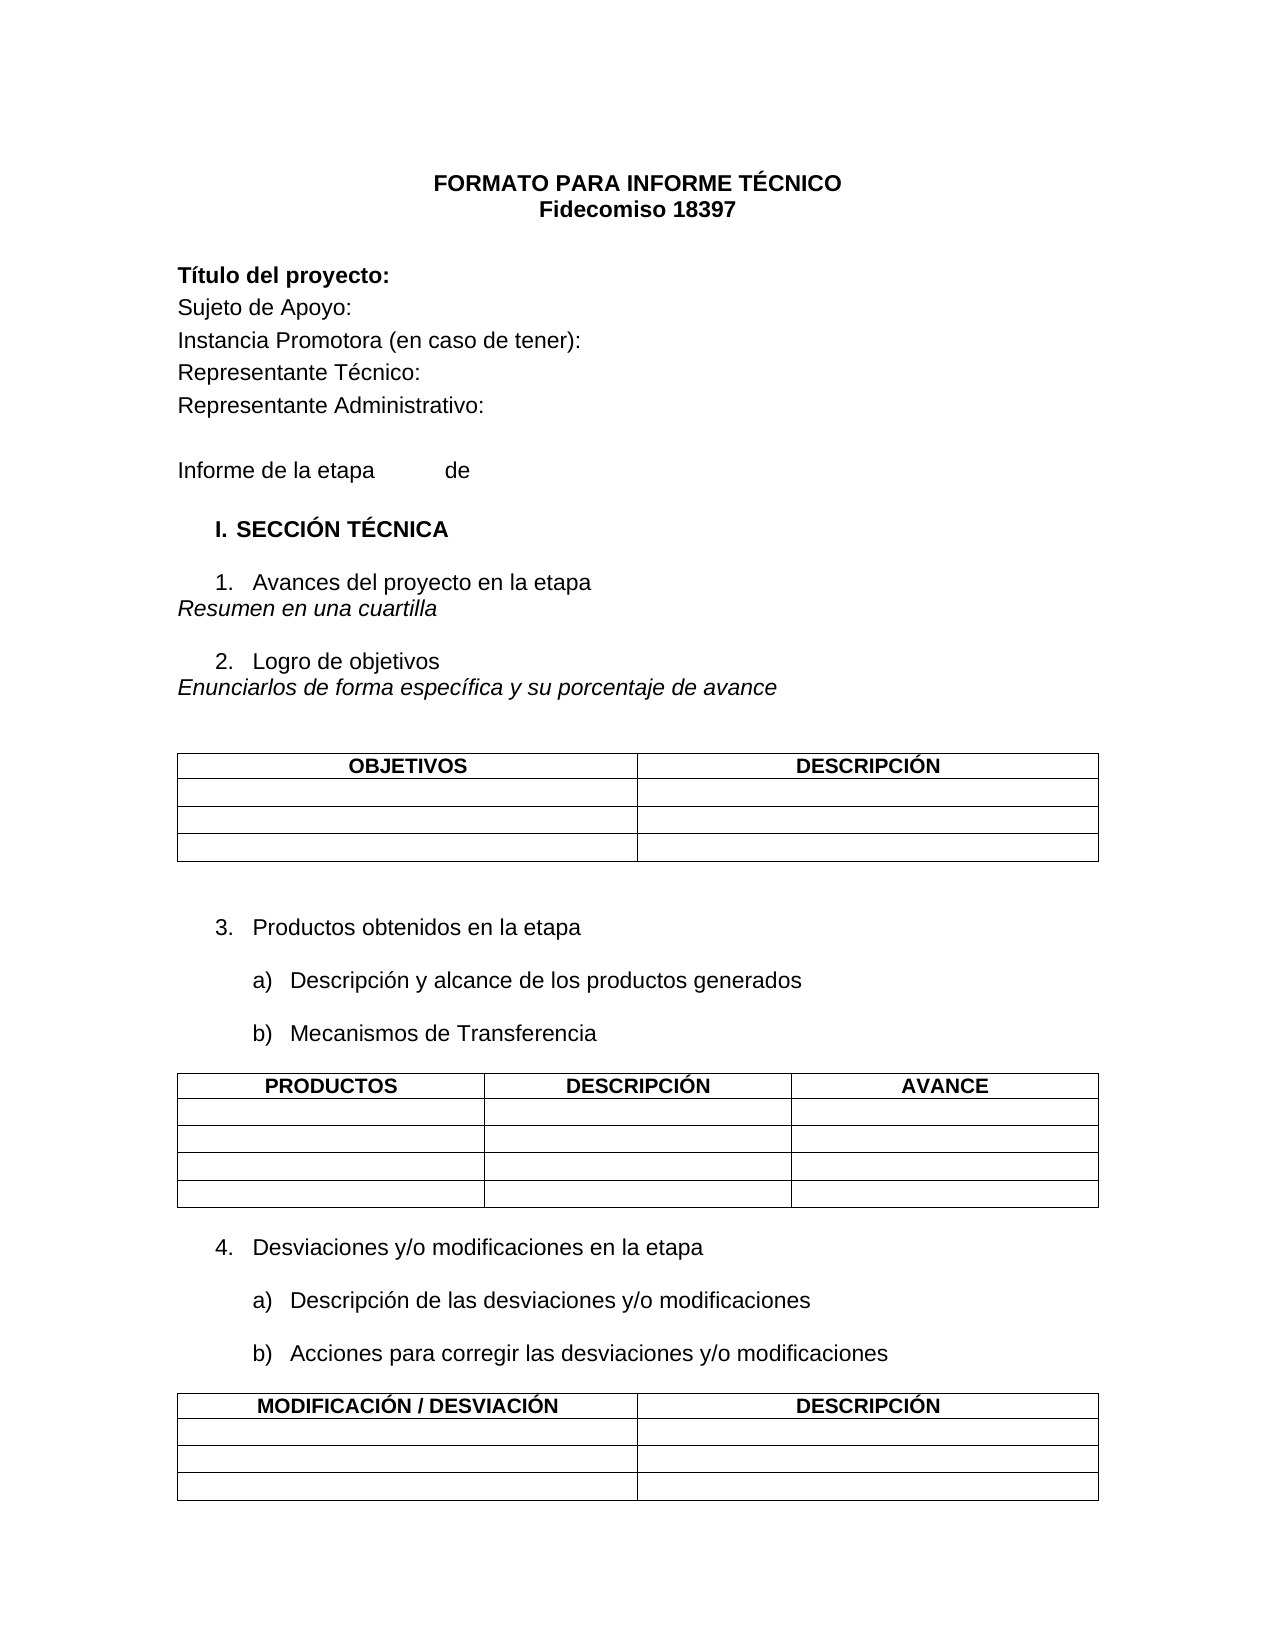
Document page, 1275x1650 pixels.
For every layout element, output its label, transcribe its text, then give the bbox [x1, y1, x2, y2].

table_cell [485, 1099, 791, 1125]
list Logro de objetivos [215, 648, 1098, 674]
text Resumen en una cuartilla [177, 595, 1098, 622]
table_cell [792, 1181, 1098, 1207]
table_cell [178, 834, 637, 861]
table_header AVANCE [792, 1074, 1098, 1097]
list Productos obtenidos en la etapa [215, 914, 1098, 941]
list Mecanismos de Transferencia [252, 1020, 1098, 1046]
table_header OBJETIVOS [178, 754, 637, 778]
list Acciones para corregir las desviaciones y/o modificaciones [252, 1340, 1098, 1366]
text Representante Administrativo: [177, 392, 1098, 418]
table_cell [792, 1126, 1098, 1152]
table_header PRODUCTOS [178, 1074, 484, 1097]
table_cell [638, 834, 1098, 861]
table_cell [638, 1419, 1098, 1445]
table_cell [178, 1153, 484, 1179]
table_cell [485, 1181, 791, 1207]
list Descripción de las desviaciones y/o modificaciones [252, 1287, 1098, 1313]
table_cell [792, 1099, 1098, 1125]
table_cell [178, 1446, 637, 1472]
table_cell [178, 779, 637, 806]
table_header DESCRIPCIÓN [638, 1394, 1098, 1417]
table_header MODIFICACIÓN / DESVIACIÓN [178, 1394, 637, 1417]
table_cell [638, 1446, 1098, 1472]
table_cell [178, 1181, 484, 1207]
text FORMATO PARA INFORME TÉCNICO [177, 170, 1098, 196]
table_cell [485, 1153, 791, 1179]
table_cell [178, 807, 637, 833]
list Desviaciones y/o modificaciones en la etapa [215, 1234, 1098, 1261]
table_cell [485, 1126, 791, 1152]
table_cell [178, 1126, 484, 1152]
text Fidecomiso 18397 [177, 196, 1098, 223]
text Informe de la etapa de [177, 457, 1098, 483]
list Descripción y alcance de los productos generados [252, 967, 1098, 993]
list SECCIÓN TÉCNICA [215, 516, 1098, 542]
table_header DESCRIPCIÓN [638, 754, 1098, 778]
text Título del proyecto: [177, 262, 1098, 288]
text Instancia Promotora (en caso de tener): [177, 327, 1098, 353]
table_header DESCRIPCIÓN [485, 1074, 791, 1097]
list Avances del proyecto en la etapa [215, 569, 1098, 595]
table_cell [638, 807, 1098, 833]
text Representante Técnico: [177, 359, 1098, 386]
table_cell [792, 1153, 1098, 1179]
table_cell [638, 1473, 1098, 1500]
text Sujeto de Apoyo: [177, 294, 1098, 321]
table_cell [178, 1473, 637, 1500]
table_cell [178, 1099, 484, 1125]
table_cell [178, 1419, 637, 1445]
text Enunciarlos de forma específica y su porcentaje de avance [177, 674, 1098, 701]
table_cell [638, 779, 1098, 806]
